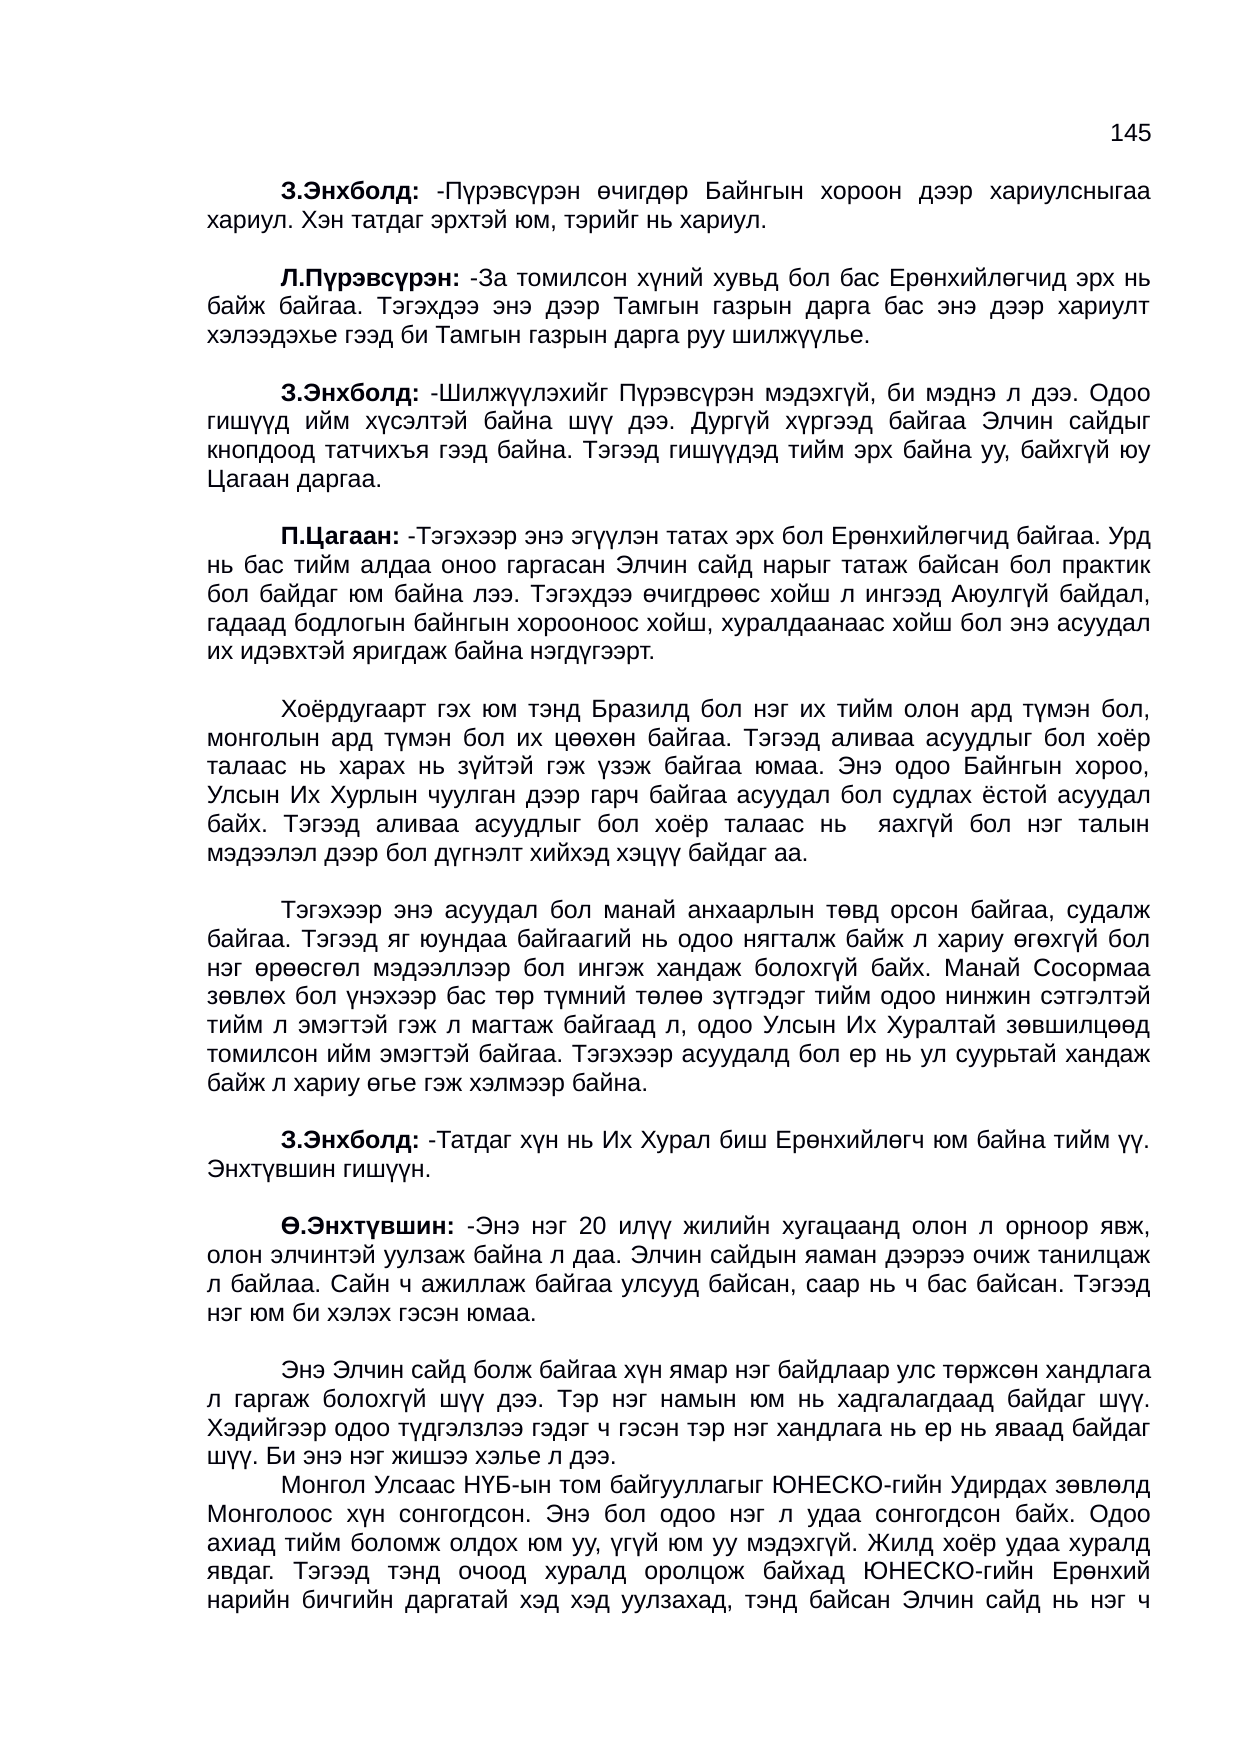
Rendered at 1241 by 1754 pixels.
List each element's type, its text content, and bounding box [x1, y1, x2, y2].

text Энэ Элчин сайд болж байгаа хүн ямар нэг байдлаар улс төржсөн хандлага л гаргаж болохгүй шүү дээ. Тэр нэг намын юм нь хадгалагдаад байдаг шүү. Хэдийгээр одоо түдгэлзлээ гэдэг ч гэсэн тэр нэг хандлага нь ер нь яваад байдаг шүү. Би энэ нэг жишээ хэлье л дээ. [207, 1355, 1152, 1470]
text З.Энхболд: -Татдаг хүн нь Их Хурал биш Ерөнхийлөгч юм байна тийм үү. Энхтүвшин гишүүн. [207, 1125, 1152, 1183]
text Л.Пүрэвсүрэн: -За томилсон хүний хувьд бол бас Ерөнхийлөгчид эрх нь байж байгаа. Тэгэхдээ энэ дээр Тамгын газрын дарга бас энэ дээр хариулт хэлээдэхье гээд би Тамгын газрын дарга руу шилжүүлье. [207, 263, 1152, 349]
text З.Энхболд: -Пүрэвсүрэн өчигдөр Байнгын хороон дээр хариулсныгаа хариул. Хэн татдаг эрхтэй юм, тэрийг нь хариул. [207, 176, 1152, 234]
text П.Цагаан: -Тэгэхээр энэ эгүүлэн татах эрх бол Ерөнхийлөгчид байгаа. Урд нь бас тийм алдаа оноо гаргасан Элчин сайд нарыг татаж байсан бол практик бол байдаг юм байна лээ. Тэгэхдээ өчигдрөөс хойш л ингээд Аюулгүй байдал, гадаад бодлогын байнгын хорооноос хойш, хуралдаанаас хойш бол энэ асуудал их идэвхтэй яригдаж байна нэгдүгээрт. [207, 521, 1152, 665]
text Хоёрдугаарт гэх юм тэнд Бразилд бол нэг их тийм олон ард түмэн бол, монголын ард түмэн бол их цөөхөн байгаа. Тэгээд аливаа асуудлыг бол хоёр талаас нь харах нь зүйтэй гэж үзэж байгаа юмаа. Энэ одоо Байнгын хороо, Улсын Их Хурлын чуулган дээр гарч байгаа асуудал бол судлах ёстой асуудал байх. Тэгээд аливаа асуудлыг бол хоёр талаас нь яахгүй бол нэг талын мэдээлэл дээр бол дүгнэлт хийхэд хэцүү байдаг аа. [207, 694, 1152, 866]
text Ө.Энхтүвшин: -Энэ нэг 20 илүү жилийн хугацаанд олон л орноор явж, олон элчинтэй уулзаж байна л даа. Элчин сайдын яаман дээрээ очиж танилцаж л байлаа. Сайн ч ажиллаж байгаа улсууд байсан, саар нь ч бас байсан. Тэгээд нэг юм би хэлэх гэсэн юмаа. [207, 1211, 1152, 1326]
text Тэгэхээр энэ асуудал бол манай анхаарлын төвд орсон байгаа, судалж байгаа. Тэгээд яг юундаа байгаагий нь одоо нягталж байж л хариу өгөхгүй бол нэг өрөөсгөл мэдээллээр бол ингэж хандаж болохгүй байх. Манай Сосормаа зөвлөх бол үнэхээр бас төр түмний төлөө зүтгэдэг тийм одоо нинжин сэтгэлтэй тийм л эмэгтэй гэж л магтаж байгаад л, одоо Улсын Их Хуралтай зөвшилцөөд томилсон ийм эмэгтэй байгаа. Тэгэхээр асуудалд бол ер нь ул суурьтай хандаж байж л хариу өгье гэж хэлмээр байна. [207, 895, 1152, 1096]
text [207, 1470, 1152, 1614]
text З.Энхболд: -Шилжүүлэхийг Пүрэвсүрэн мэдэхгүй, би мэднэ л дээ. Одоо гишүүд ийм хүсэлтэй байна шүү дээ. Дургүй хүргээд байгаа Элчин сайдыг кнопдоод татчихъя гээд байна. Тэгээд гишүүдэд тийм эрх байна уу, байхгүй юу Цагаан даргаа. [207, 378, 1152, 493]
